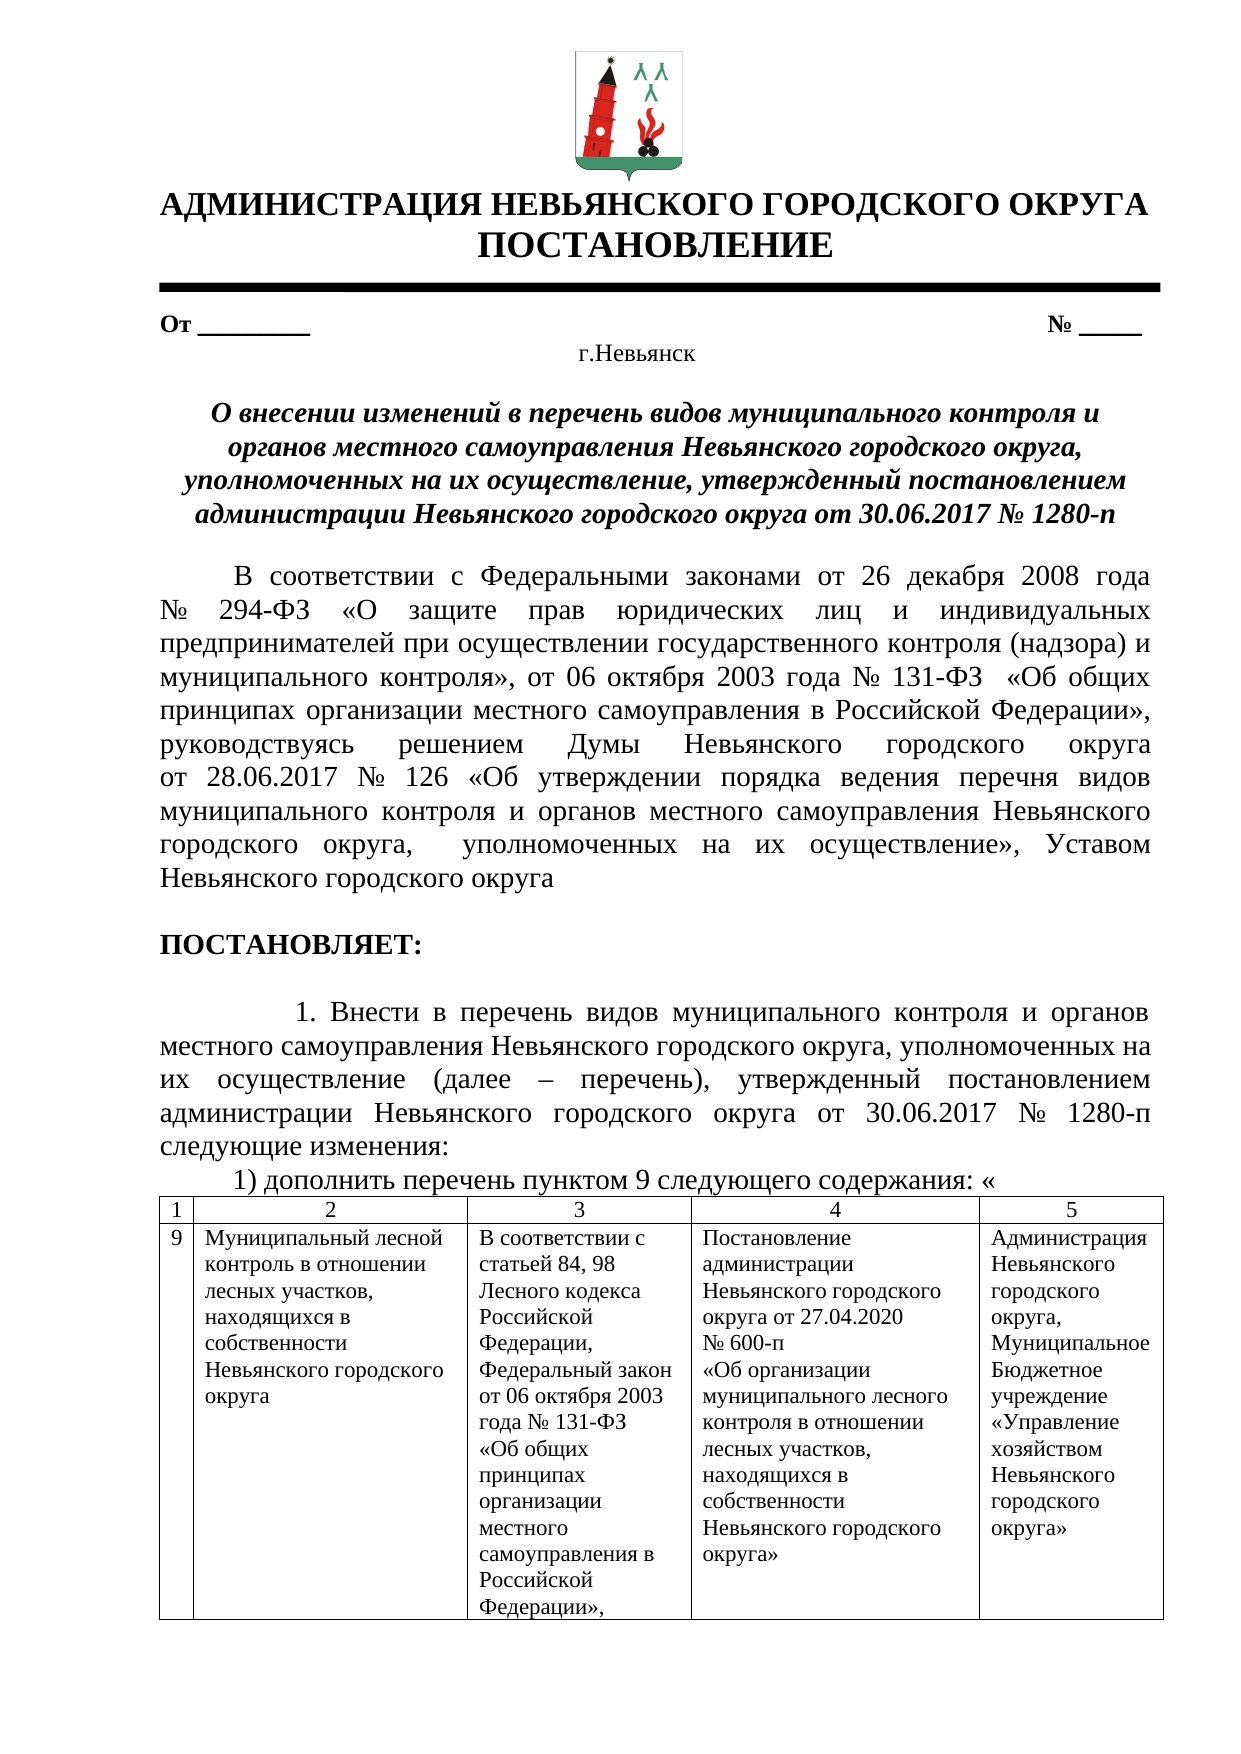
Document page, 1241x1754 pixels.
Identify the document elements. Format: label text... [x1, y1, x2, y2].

text В соответствии с Федеральными законами от 26 декабря 2008 года № 294-ФЗ «О защите прав юридических лиц и индивидуальных предпринимателей при осуществлении государственного контроля (надзора) и муниципального контроля», от 06 октября 2003 года № 131-ФЗ «Об общих принципах организации местного самоуправления в Российской Федерации», руководствуясь решением Думы Невьянского городского округа от 28.06.2017 № 126 «Об утверждении порядка ведения перечня видов муниципального контроля и органов местного самоуправления Невьянского городского округа, уполномоченных на их осуществление», Уставом Невьянского городского округа [159, 558, 1152, 894]
table_header 5 [980, 1197, 1163, 1223]
table_cell 9 [160, 1224, 193, 1619]
text 1. Внести в перечень видов муниципального контроля и органов местного самоуправления Невьянского городского округа, уполномоченных на их осуществление (далее – перечень), утвержденный постановлением администрации Невьянского городского округа от 30.06.2017 № 1280-п следующие изменения: [159, 994, 1152, 1162]
table_header 1 [160, 1197, 193, 1223]
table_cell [468, 1224, 691, 1619]
table_header 3 [468, 1197, 691, 1223]
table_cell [194, 1224, 467, 1619]
table_header 4 [692, 1197, 979, 1223]
text О внесении изменений в перечень видов муниципального контроля и органов местного самоуправления Невьянского городского округа, уполномоченных на их осуществление, утвержденный постановлением администрации Невьянского городского округа от 30.06.2017 № 1280-п [159, 395, 1152, 529]
table_header 2 [194, 1197, 467, 1223]
text 1) дополнить перечень пунктом 9 следующего содержания: « [159, 1162, 1152, 1196]
text ПОСТАНОВЛЯЕТ: [159, 927, 1152, 961]
text ПОСТАНОВЛЕНИЕ [159, 223, 1152, 266]
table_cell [980, 1224, 1163, 1619]
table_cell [692, 1224, 979, 1619]
text От _________ № _____ [159, 309, 1152, 338]
text г.Невьянск [159, 338, 1152, 367]
text АДМИНИСТРАЦИЯ НЕВЬЯНСКОГО ГОРОДСКОГО ОКРУГА [159, 184, 1152, 223]
